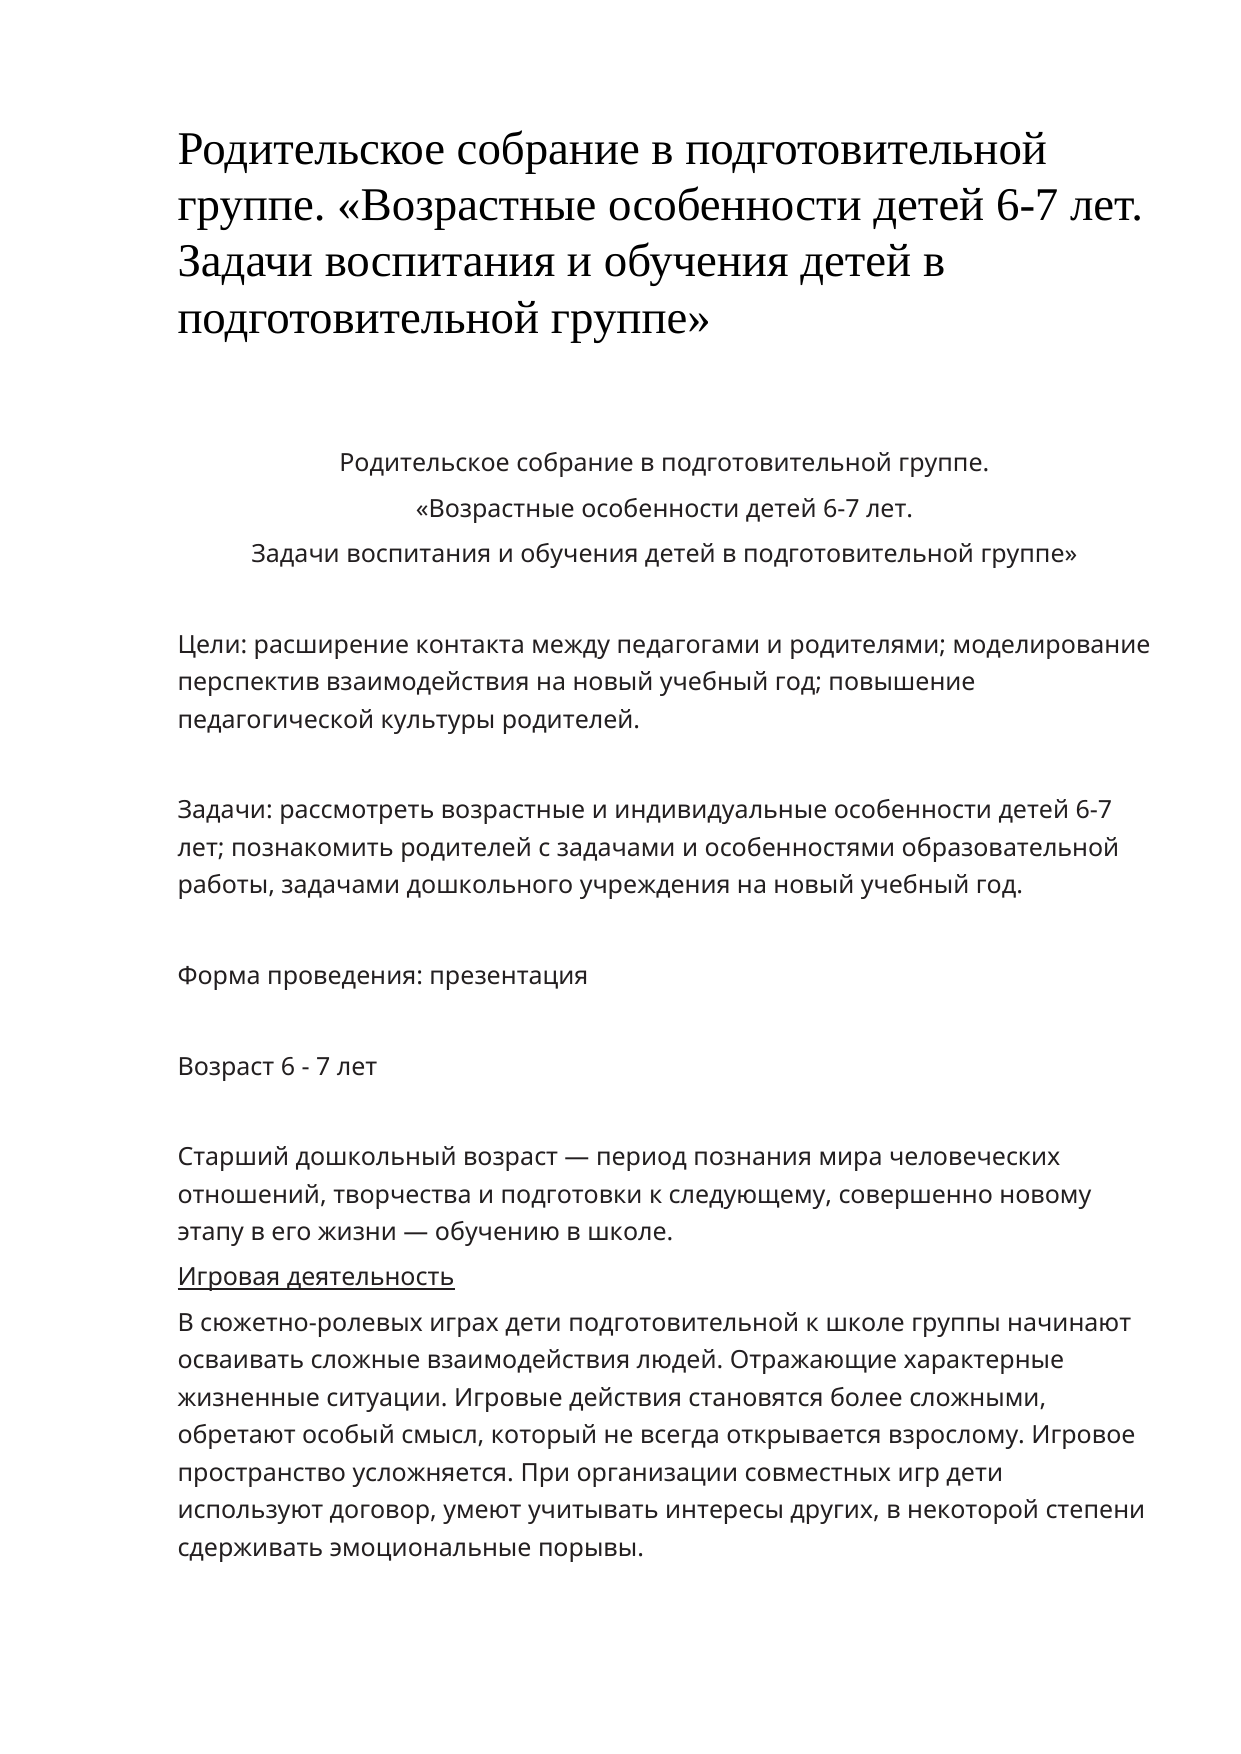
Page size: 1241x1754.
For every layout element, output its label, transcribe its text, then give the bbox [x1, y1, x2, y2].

text Цели: расширение контакта между педагогами и родителями; моделирование перспектив взаимодействия на новый учебный год; повышение педагогической культуры родителей. [177, 623, 1152, 735]
text «Возрастные особенности детей 6-7 лет. [177, 487, 1152, 524]
text Задачи воспитания и обучения детей в подготовительной группе» [177, 532, 1152, 570]
text В сюжетно-ролевых играх дети подготовительной к школе группы начинают осваивать сложные взаимодействия людей. Отражающие характерные жизненные ситуации. Игровые действия становятся более сложными, обретают особый смысл, который не всегда открывается взрослому. Игровое пространство усложняется. При организации совместных игр дети используют договор, умеют учитывать интересы других, в некоторой степени сдерживать эмоциональные порывы. [177, 1301, 1152, 1563]
text Старший дошкольный возраст — период познания мира человеческих отношений, творчества и подготовки к следующему, совершенно новому этапу в его жизни — обучению в школе. [177, 1135, 1152, 1248]
text Игровая деятельность [177, 1256, 1152, 1293]
text Возраст 6 - 7 лет [177, 1045, 1152, 1082]
text Задачи: рассмотреть возрастные и индивидуальные особенности детей 6-7 лет; познакомить родителей с задачами и особенностями образовательной работы, задачами дошкольного учреждения на новый учебный год. [177, 788, 1152, 901]
text Родительское собрание в подготовительной группе. «Возрастные особенности детей 6-7 лет. Задачи воспитания и обучения детей в подготовительной группе» [177, 118, 1152, 343]
text Форма проведения: презентация [177, 954, 1152, 992]
text Родительское собрание в подготовительной группе. [177, 442, 1152, 479]
